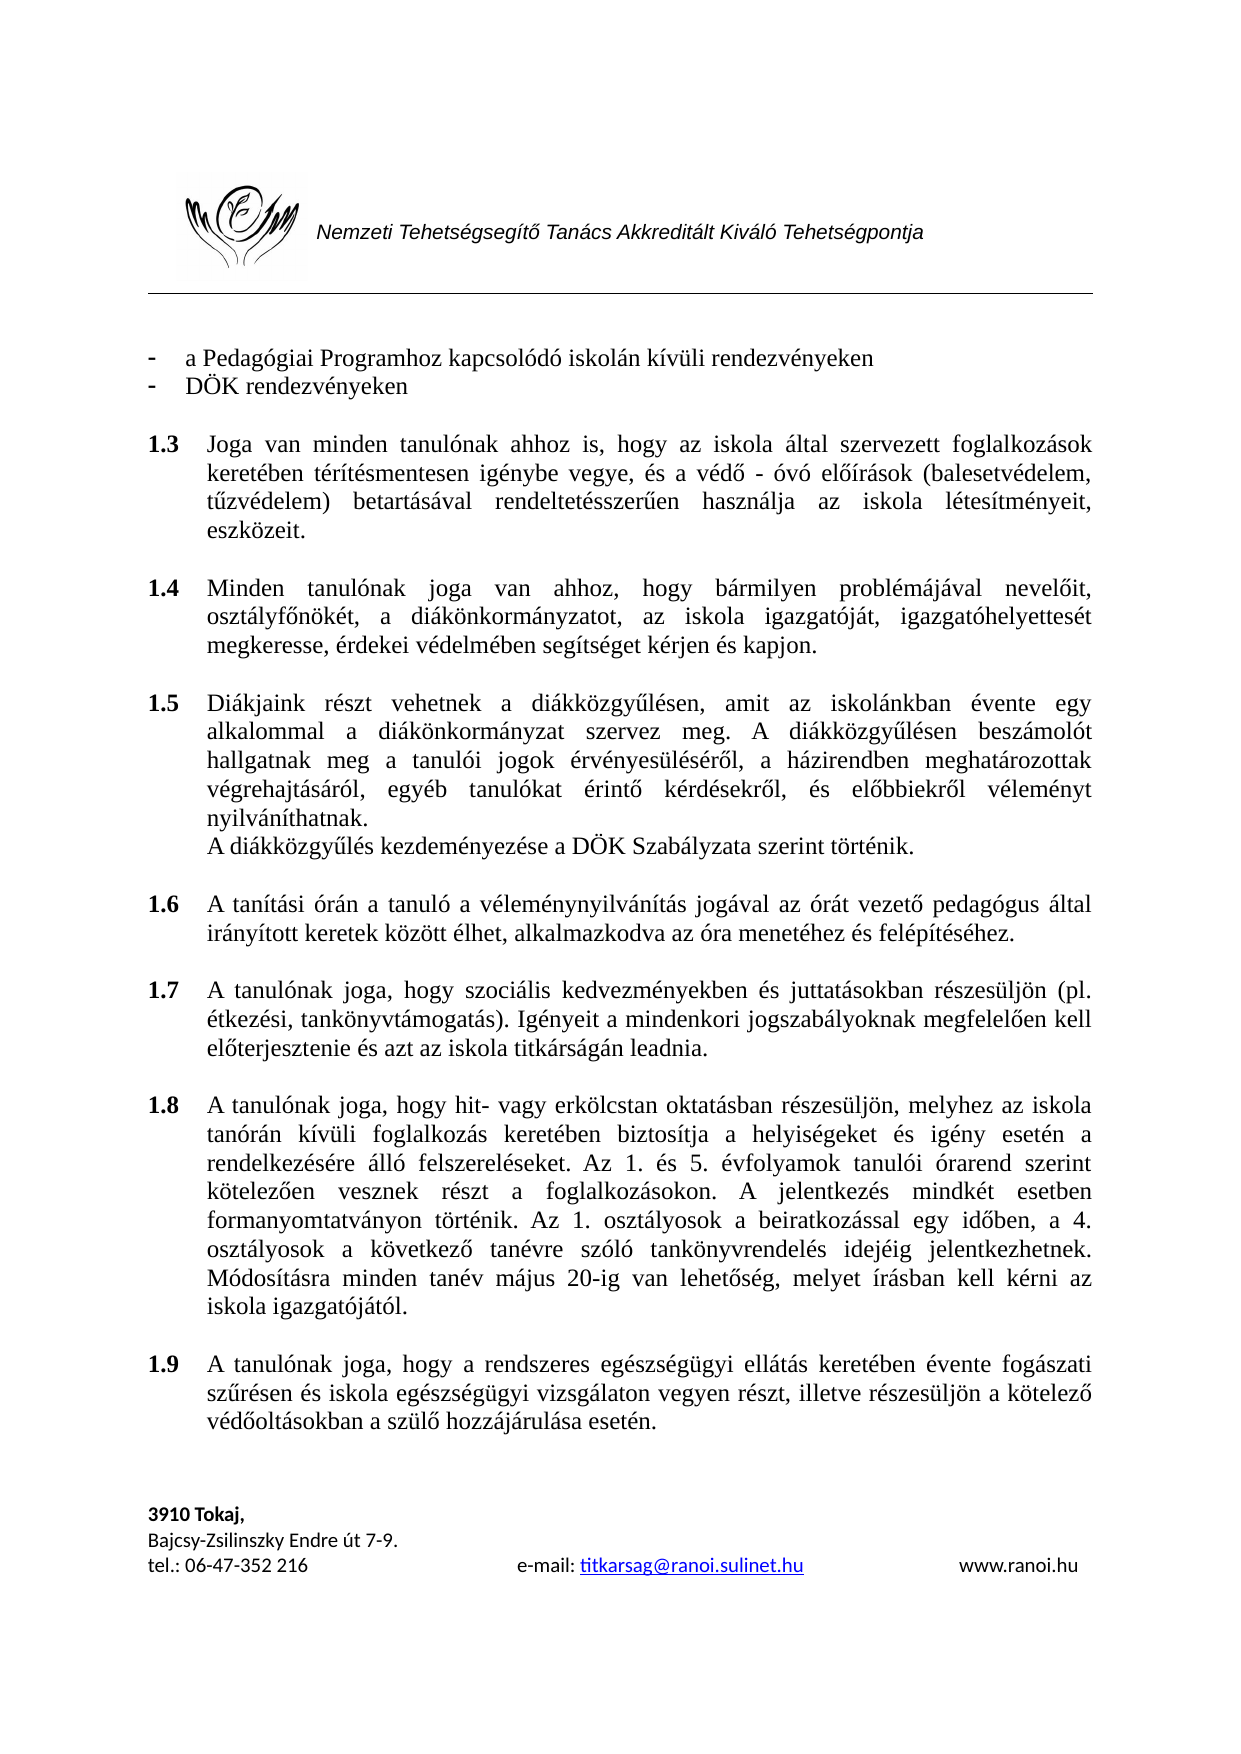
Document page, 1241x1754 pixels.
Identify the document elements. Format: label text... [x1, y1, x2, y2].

text 1.8 A tanulónak joga, hogy hit- vagy erkölcstan oktatásban részesüljön, melyhez az iskola tanórán kívüli foglalkozás keretében biztosítja a helyiségeket és igény esetén a rendelkezésére álló felszereléseket. Az 1. és 5. évfolyamok tanulói órarend szerint kötelezően vesznek részt a foglalkozásokon. A jelentkezés mindkét esetben formanyomtatványon történik. Az 1. osztályosok a beiratkozással egy időben, a 4. osztályosok a következő tanévre szóló tankönyvrendelés idejéig jelentkezhetnek. Módosításra minden tanév május 20-ig van lehetőség, melyet írásban kell kérni az iskola igazgatójától. [148, 1090, 1093, 1320]
text 1.3 Joga van minden tanulónak ahhoz is, hogy az iskola által szervezett foglalkozások keretében térítésmentesen igénybe vegye, és a védő - óvó előírások (balesetvédelem, tűzvédelem) betartásával rendeltetésszerűen használja az iskola létesítményeit, eszközeit. [148, 429, 1093, 544]
text 1.6 A tanítási órán a tanuló a véleménynyilvánítás jogával az órát vezető pedagógus által irányított keretek között élhet, alkalmazkodva az óra menetéhez és felépítéséhez. [148, 889, 1093, 946]
text 1.7 A tanulónak joga, hogy szociális kedvezményekben és juttatásokban részesüljön (pl. étkezési, tankönyvtámogatás). Igényeit a mindenkori jogszabályoknak megfelelően kell előterjesztenie és azt az iskola titkárságán leadnia. [148, 975, 1093, 1061]
picture [176, 172, 308, 281]
text 1.9 A tanulónak joga, hogy a rendszeres egészségügyi ellátás keretében évente fogászati szűrésen és iskola egészségügyi vizsgálaton vegyen részt, illetve részesüljön a kötelező védőoltásokban a szülő hozzájárulása esetén. [148, 1349, 1093, 1435]
text 1.4 Minden tanulónak joga van ahhoz, hogy bármilyen problémájával nevelőit, osztályfőnökét, a diákönkormányzatot, az iskola igazgatóját, igazgatóhelyettesét megkeresse, érdekei védelmében segítséget kérjen és kapjon. [148, 573, 1093, 659]
list a Pedagógiai Programhoz kapcsolódó iskolán kívüli rendezvényeken [148, 343, 1093, 371]
text A diákközgyűlés kezdeményezése a DÖK Szabályzata szerint történik. [207, 831, 1093, 860]
list DÖK rendezvényeken [148, 371, 1093, 400]
text 1.5 Diákjaink részt vehetnek a diákközgyűlésen, amit az iskolánkban évente egy alkalommal a diákönkormányzat szervez meg. A diákközgyűlésen beszámolót hallgatnak meg a tanulói jogok érvényesüléséről, a házirendben meghatározottak végrehajtásáról, egyéb tanulókat érintő kérdésekről, és előbbiekről véleményt nyilváníthatnak. [148, 688, 1093, 831]
